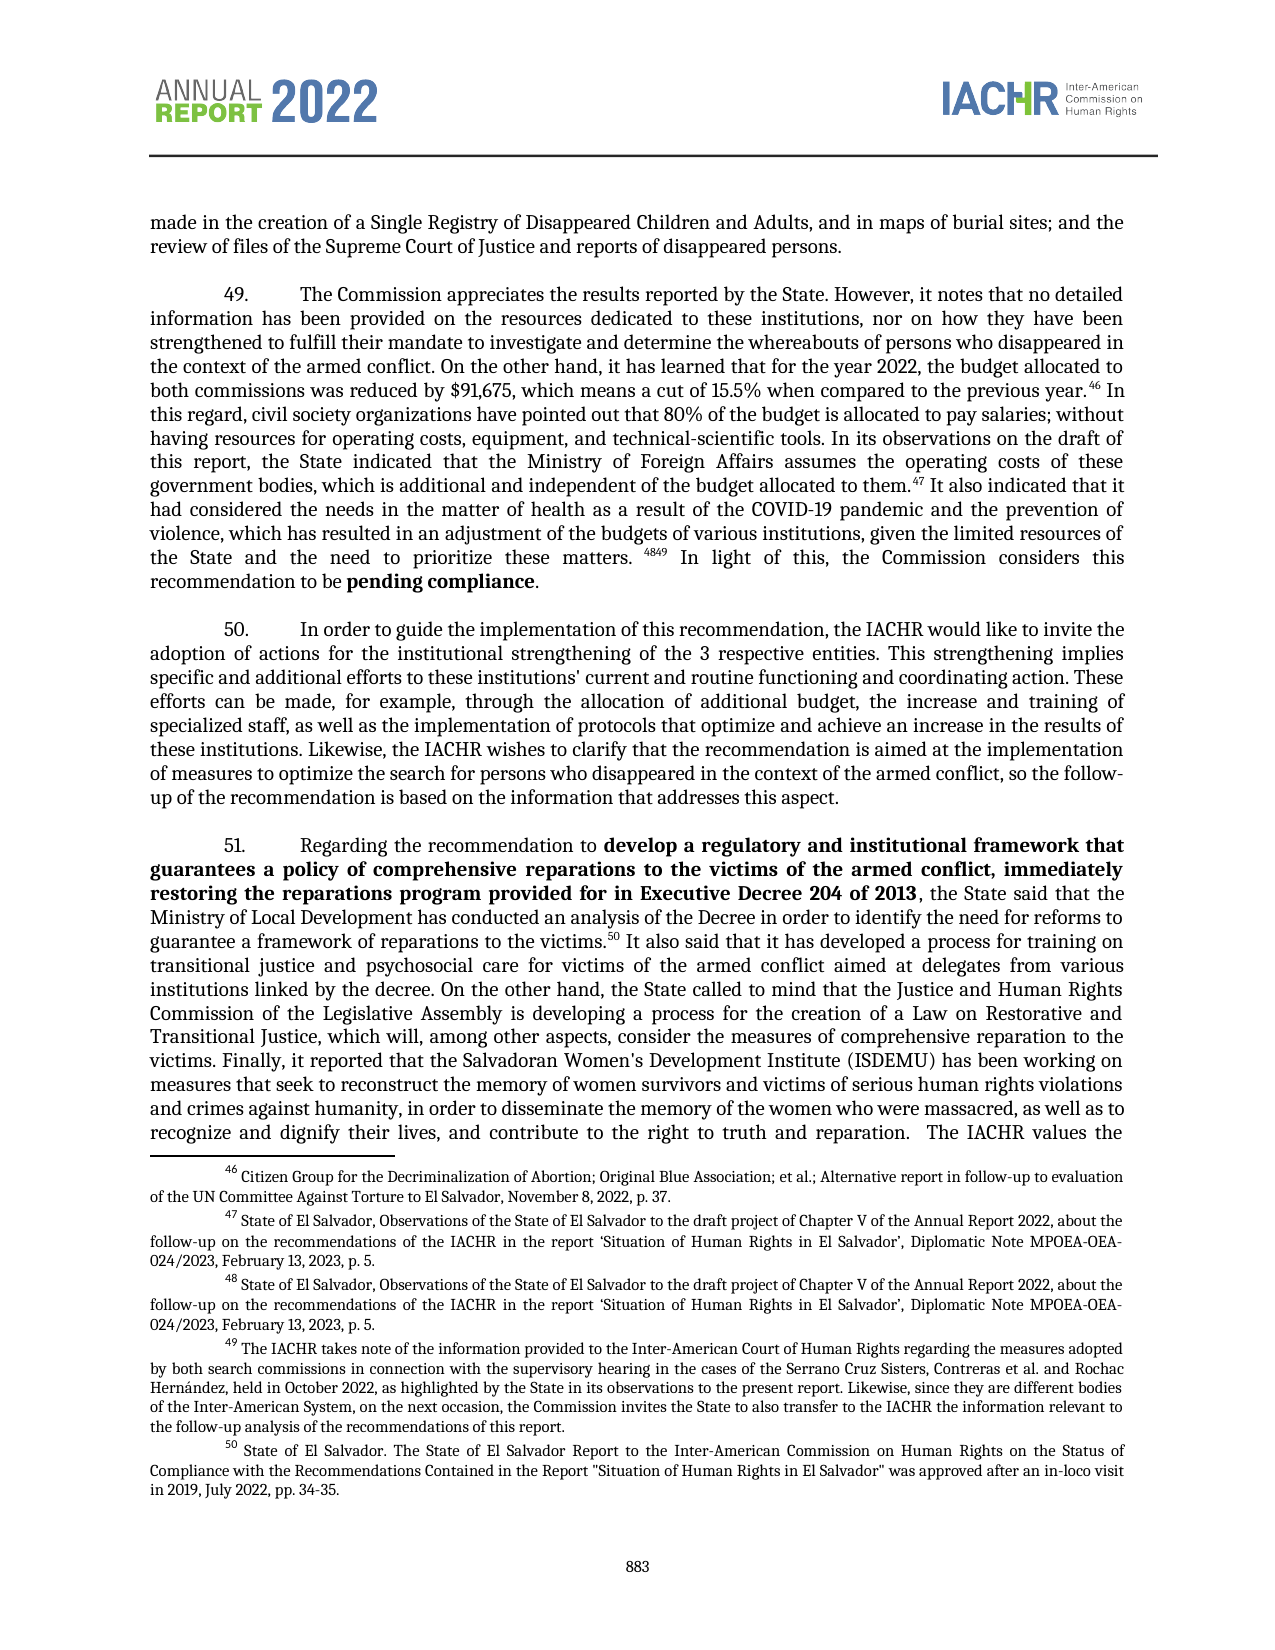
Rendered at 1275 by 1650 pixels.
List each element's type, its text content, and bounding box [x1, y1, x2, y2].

list Regarding the recommendation to develop a regulatory and institutional framework that guarantees a policy of comprehensive reparations to the victims of the armed conflict, immediately restoring the reparations program provided for in Executive Decree 204 of 2013, the State said that the Ministry of Local Development has conducted an analysis of the Decree in order to identify the need for reforms to guarantee a framework of reparations to the victims. It also said that it has developed a process for training on transitional justice and psychosocial care for victims of the armed conflict aimed at delegates from various institutions linked by the decree. On the other hand, the State called to mind that the Justice and Human Rights Commission of the Legislative Assembly is developing a process for the creation of a Law on Restorative and Transitional Justice, which will, among other aspects, consider the measures of comprehensive reparation to the victims. Finally, it reported that the Salvadoran Women's Development Institute (ISDEMU) has been working on measures that seek to reconstruct the memory of women survivors and victims of serious human rights violations and crimes against humanity, in order to disseminate the memory of the women who were massacred, as well as to recognize and dignify their lives, and contribute to the right to truth and reparation. The IACHR values the initiatives taken within the framework of the ISDEMU and encourages the promotion of measures aimed at reparations for victims from various State agencies, in a coordinated manner and articulating gender and differential approaches. [150, 833, 1125, 1145]
list The Commission appreciates the results reported by the State. However, it notes that no detailed information has been provided on the resources dedicated to these institutions, nor on how they have been strengthened to fulfill their mandate to investigate and determine the whereabouts of persons who disappeared in the context of the armed conflict. On the other hand, it has learned that for the year 2022, the budget allocated to both commissions was reduced by $91,675, which means a cut of 15.5% when compared to the previous year. In this regard, civil society organizations have pointed out that 80% of the budget is allocated to pay salaries; without having resources for operating costs, equipment, and technical-scientific tools. In its observations on the draft of this report, the State indicated that the Ministry of Foreign Affairs assumes the operating costs of these government bodies, which is additional and independent of the budget allocated to them. It also indicated that it had considered the needs in the matter of health as a result of the COVID-19 pandemic and the prevention of violence, which has resulted in an adjustment of the budgets of various institutions, given the limited resources of the State and the need to prioritize these matters. In light of this, the Commission considers this recommendation to be pending compliance. [150, 282, 1125, 594]
picture [150, 73, 380, 128]
list In order to guide the implementation of this recommendation, the IACHR would like to invite the adoption of actions for the institutional strengthening of the 3 respective entities. This strengthening implies specific and additional efforts to these institutions' current and routine functioning and coordinating action. These efforts can be made, for example, through the allocation of additional budget, the increase and training of specialized staff, as well as the implementation of protocols that optimize and achieve an increase in the results of these institutions. Likewise, the IACHR wishes to clarify that the recommendation is aimed at the implementation of measures to optimize the search for persons who disappeared in the context of the armed conflict, so the follow-up of the recommendation is based on the information that addresses this aspect. [150, 618, 1125, 809]
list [150, 211, 1125, 258]
picture [935, 73, 1159, 125]
